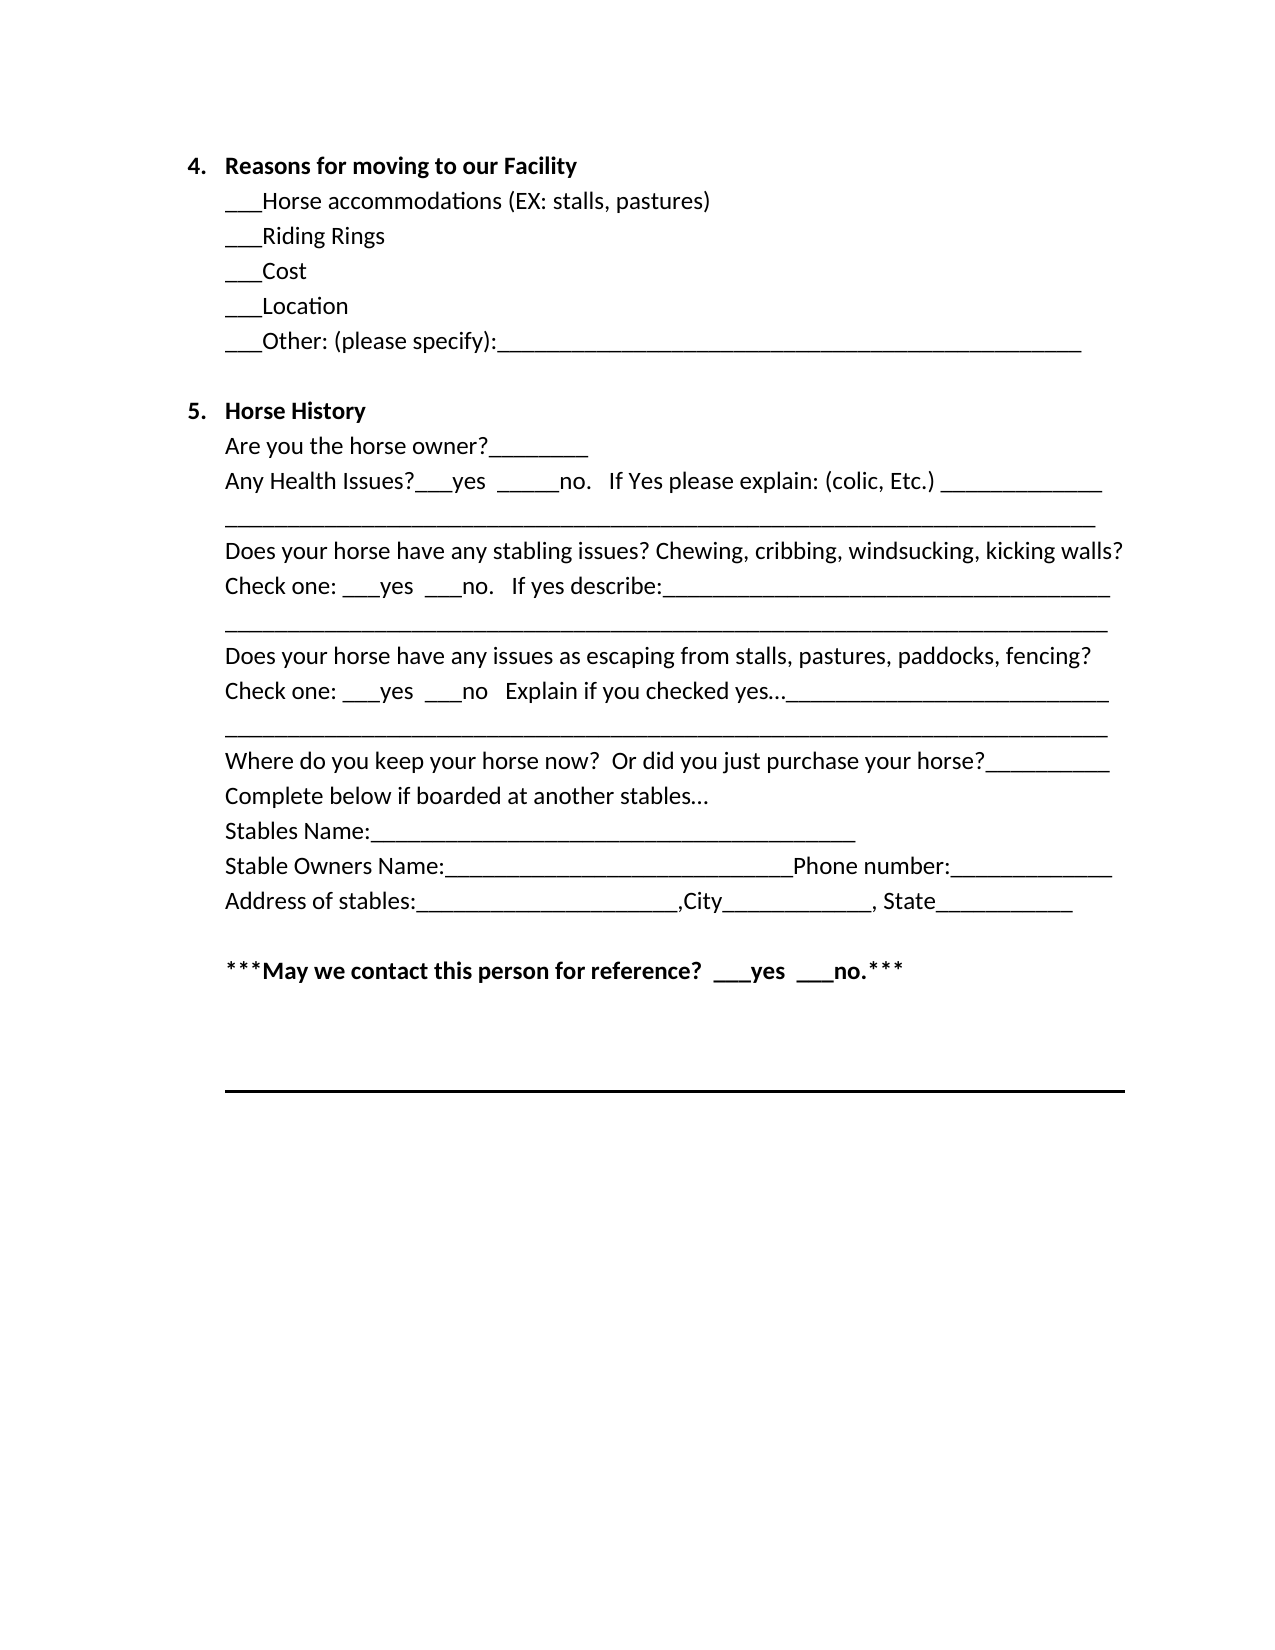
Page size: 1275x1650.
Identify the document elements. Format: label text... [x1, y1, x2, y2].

list ___Other: (please specify):_______________________________________________ [225, 325, 1125, 356]
list _______________________________________________________________________ [225, 710, 1125, 741]
list Stables Name:_______________________________________ [225, 815, 1125, 846]
list Does your horse have any issues as escaping from stalls, pastures, paddocks, fencing? [225, 640, 1125, 671]
list Check one: ___yes ___no Explain if you checked yes…__________________________ [225, 675, 1125, 706]
list Any Health Issues?___yes _____no. If Yes please explain: (colic, Etc.) _____________ [225, 465, 1125, 496]
list Complete below if boarded at another stables… [225, 780, 1125, 811]
list Where do you keep your horse now? Or did you just purchase your horse?__________ [225, 745, 1125, 776]
list _______________________________________________________________________ [225, 605, 1125, 636]
list ___Cost [225, 255, 1125, 286]
list Stable Owners Name:____________________________Phone number:_____________ [225, 850, 1125, 881]
list Does your horse have any stabling issues? Chewing, cribbing, windsucking, kicking walls? [225, 535, 1125, 566]
list ***May we contact this person for reference? ___yes ___no.*** [225, 955, 1125, 986]
list Address of stables:_____________________,City____________, State___________ [225, 885, 1125, 916]
list Are you the horse owner?________ [225, 430, 1125, 461]
list ___Riding Rings [225, 220, 1125, 251]
list ______________________________________________________________________ [225, 500, 1125, 531]
list Horse History [187, 395, 1125, 426]
list ___Horse accommodations (EX: stalls, pastures) [225, 185, 1125, 216]
list ___Location [225, 290, 1125, 321]
list Reasons for moving to our Facility [187, 150, 1125, 181]
list Check one: ___yes ___no. If yes describe:____________________________________ [225, 570, 1125, 601]
